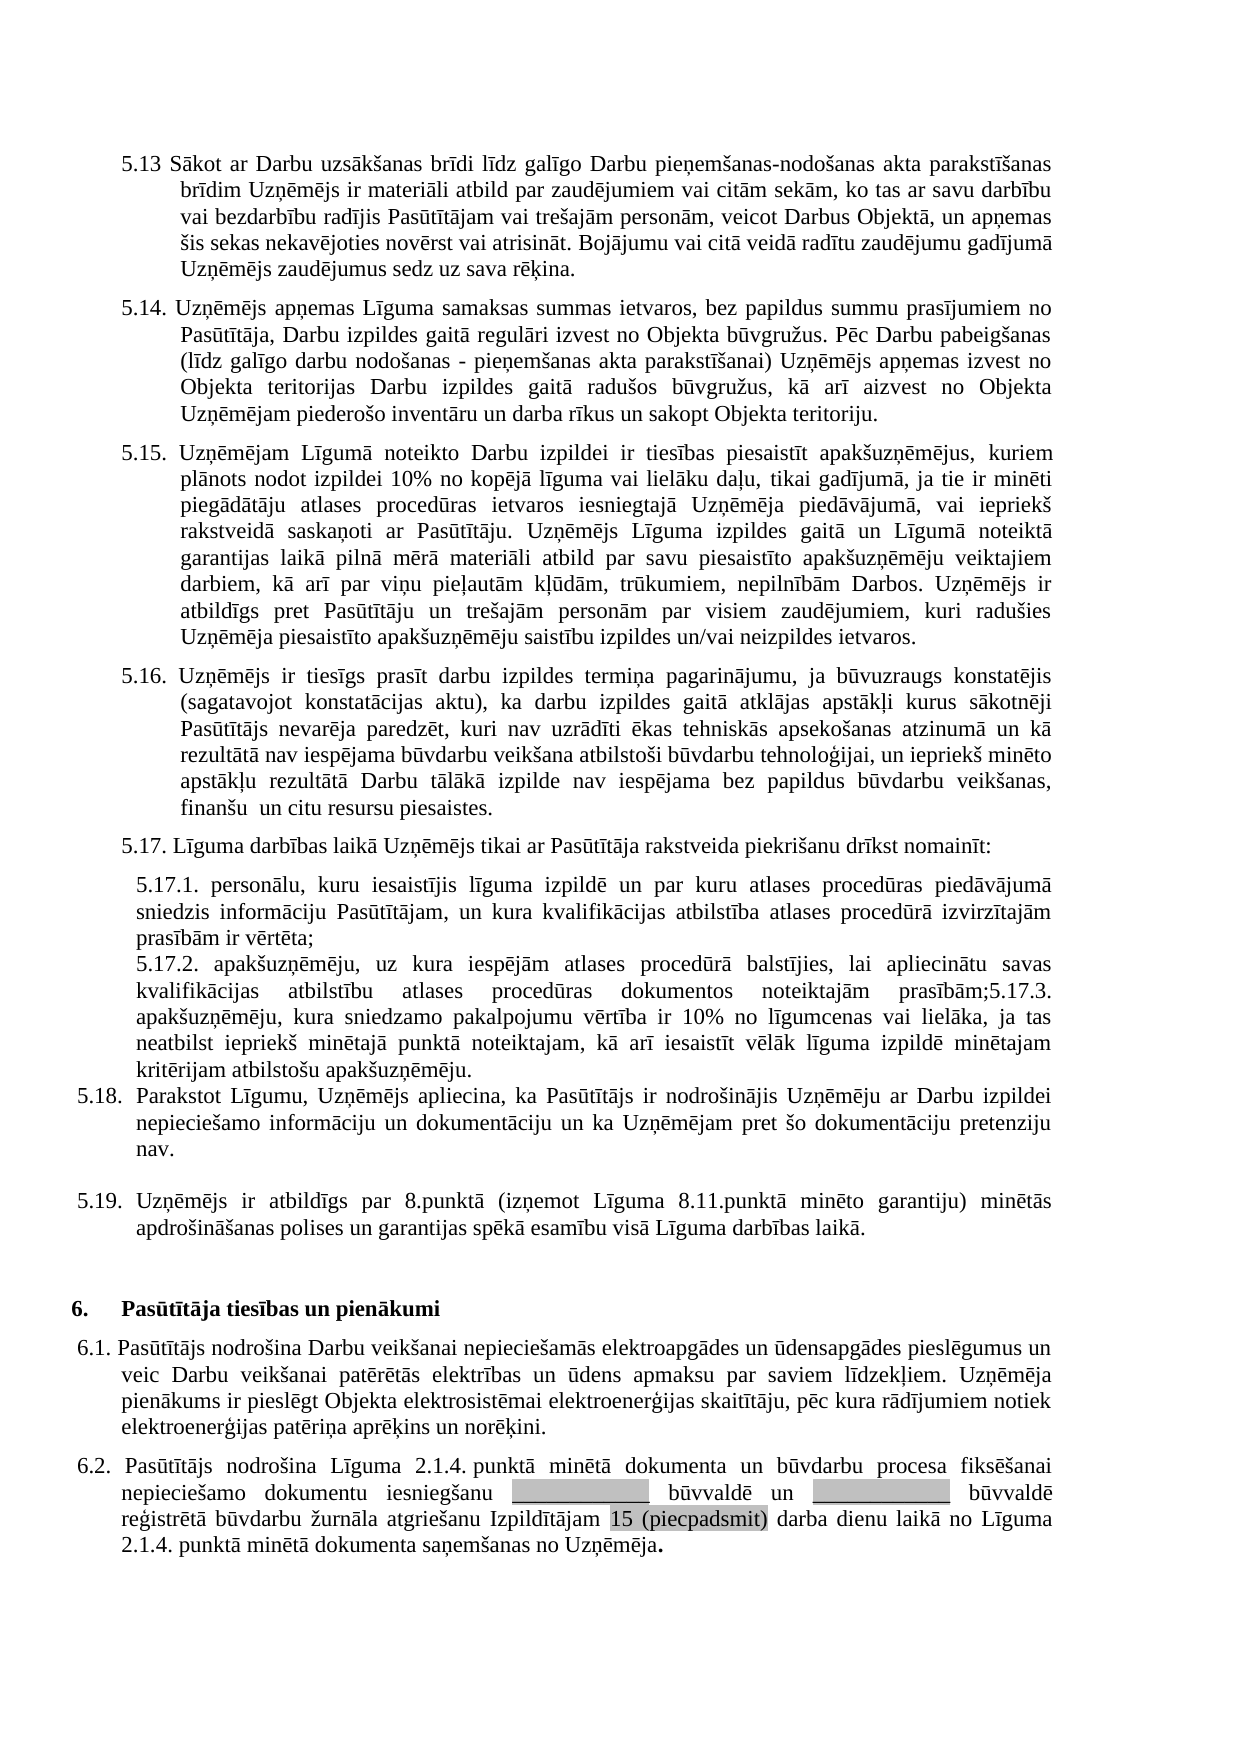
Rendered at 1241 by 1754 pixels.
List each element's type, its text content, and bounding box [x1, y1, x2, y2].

text 5.13 Sākot ar Darbu uzsākšanas brīdi līdz galīgo Darbu pieņemšanas-nodošanas akta parakstīšanas brīdim Uzņēmējs ir materiāli atbild par zaudējumiem vai citām sekām, ko tas ar savu darbību vai bezdarbību radījis Pasūtītājam vai trešajām personām, veicot Darbus Objektā, un apņemas šis sekas nekavējoties novērst vai atrisināt. Bojājumu vai citā veidā radītu zaudējumu gadījumā Uzņēmējs zaudējumus sedz uz sava rēķina. [121, 150, 1053, 282]
text 6.1. Pasūtītājs nodrošina Darbu veikšanai nepieciešamās elektroapgādes un ūdensapgādes pieslēgumus un veic Darbu veikšanai patērētās elektrības un ūdens apmaksu par saviem līdzekļiem. Uzņēmēja pienākums ir pieslēgt Objekta elektrosistēmai elektroenerģijas skaitītāju, pēc kura rādījumiem notiek elektroenerģijas patēriņa aprēķins un norēķini. [77, 1334, 1053, 1440]
text 5.17.2. apakšuzņēmēju, uz kura iespējām atlases procedūrā balstījies, lai apliecinātu savas kvalifikācijas atbilstību atlases procedūras dokumentos noteiktajām prasībām;5.17.3. apakšuzņēmēju, kura sniedzamo pakalpojumu vērtība ir 10% no līgumcenas vai lielāka, ja tas neatbilst iepriekš minētajā punktā noteiktajam, kā arī iesaistīt vēlāk līguma izpildē minētajam kritērijam atbilstošu apakšuzņēmēju. [136, 950, 1053, 1082]
text 5.15. Uzņēmējam noteikto Darbu izpildei ir tiesības piesaistīt apakšuzņēmējus, kuriem plānots nodot izpildei 10% no kopējā līguma vai lielāku daļu, tikai gadījumā, ja tie ir minēti piegādātāju atlases procedūras ietvaros iesniegtajā Uzņēmēja piedāvājumā, vai iepriekš rakstveidā saskaņoti ar Pasūtītāju. Uzņēmējs izpildes gaitā un noteiktā garantijas laikā pilnā mērā materiāli atbild par savu piesaistīto apakšuzņēmēju veiktajiem darbiem, kā arī par viņu pieļautām kļūdām, trūkumiem, nepilnībām Darbos. Uzņēmējs ir atbildīgs pret Pasūtītāju un trešajām personām par visiem zaudējumiem, kuri radušies Uzņēmēja piesaistīto apakšuzņēmēju saistību izpildes un/vai neizpildes ietvaros. [121, 438, 1053, 649]
text 5.17. Līguma darbības laikā Uzņēmējs tikai ar Pasūtītāja rakstveida piekrišanu drīkst nomainīt: [121, 832, 1053, 859]
text 6.2. Pasūtītājs nodrošina Līguma 2.1.4. punktā minētā dokumenta un būvdarbu procesa fiksēšanai nepieciešamo dokumentu iesniegšanu ____________ būvvaldē un ____________ būvvaldē reģistrētā būvdarbu žurnāla atgriešanu Izpildītājam 15 (piecpadsmit) darba dienu laikā no Līguma 2.1.4. punktā minētā dokumenta saņemšanas no Uzņēmēja. [77, 1452, 1053, 1558]
text 5.14. Uzņēmējs apņemas Līguma samaksas summas ietvaros, bez papildus summu prasījumiem no Pasūtītāja, Darbu izpildes gaitā regulāri izvest no Objekta būvgružus. Pēc Darbu pabeigšanas (līdz galīgo darbu nodošanas - pieņemšanas parakstīšanai) Uzņēmējs apņemas izvest no Objekta teritorijas Darbu izpildes gaitā radušos būvgružus, kā arī aizvest no Objekta Uzņēmējam piederošo inventāru un darba rīkus un sakopt Objekta teritoriju. [121, 294, 1053, 426]
list Uzņēmējs ir atbildīgs par 8.punktā (izņemot Līguma 8.11.punktā minēto garantiju) minētās apdrošināšanas polises un garantijas spēkā esamību visā Līguma darbības laikā. [77, 1188, 1053, 1240]
list Pasūtītāja tiesības un pienākumi [71, 1296, 1053, 1322]
text 5.17.1. personālu, kuru iesaistījis līguma izpildē un par kuru atlases procedūras piedāvājumā sniedzis informāciju Pasūtītājam, un kura kvalifikācijas atbilstība atlases procedūrā izvirzītajām prasībām ir vērtēta; [136, 871, 1053, 950]
text 5.16. Uzņēmējs ir tiesīgs prasīt darbu izpildes termiņa pagarinājumu, ja būvuzraugs konstatējis (sagatavojot konstatācijas aktu), ka darbu izpildes gaitā atklājas apstākļi kurus sākotnēji Pasūtītājs nevarēja paredzēt, kuri nav uzrādīti ēkas tehniskās apsekošanas atzinumā un kā rezultātā nav iespējama būvdarbu veikšana atbilstoši būvdarbu tehnoloģijai, un iepriekš minēto apstākļu rezultātā Darbu tālākā izpilde nav iespējama bez papildus būvdarbu veikšanas, finanšu un citu resursu piesaistes. [121, 662, 1053, 820]
list Parakstot Līgumu, Uzņēmējs apliecina, ka Pasūtītājs ir nodrošinājis Uzņēmēju ar Darbu izpildei nepieciešamo informāciju un dokumentāciju un ka Uzņēmējam pret šo dokumentāciju nav. [77, 1082, 1053, 1161]
